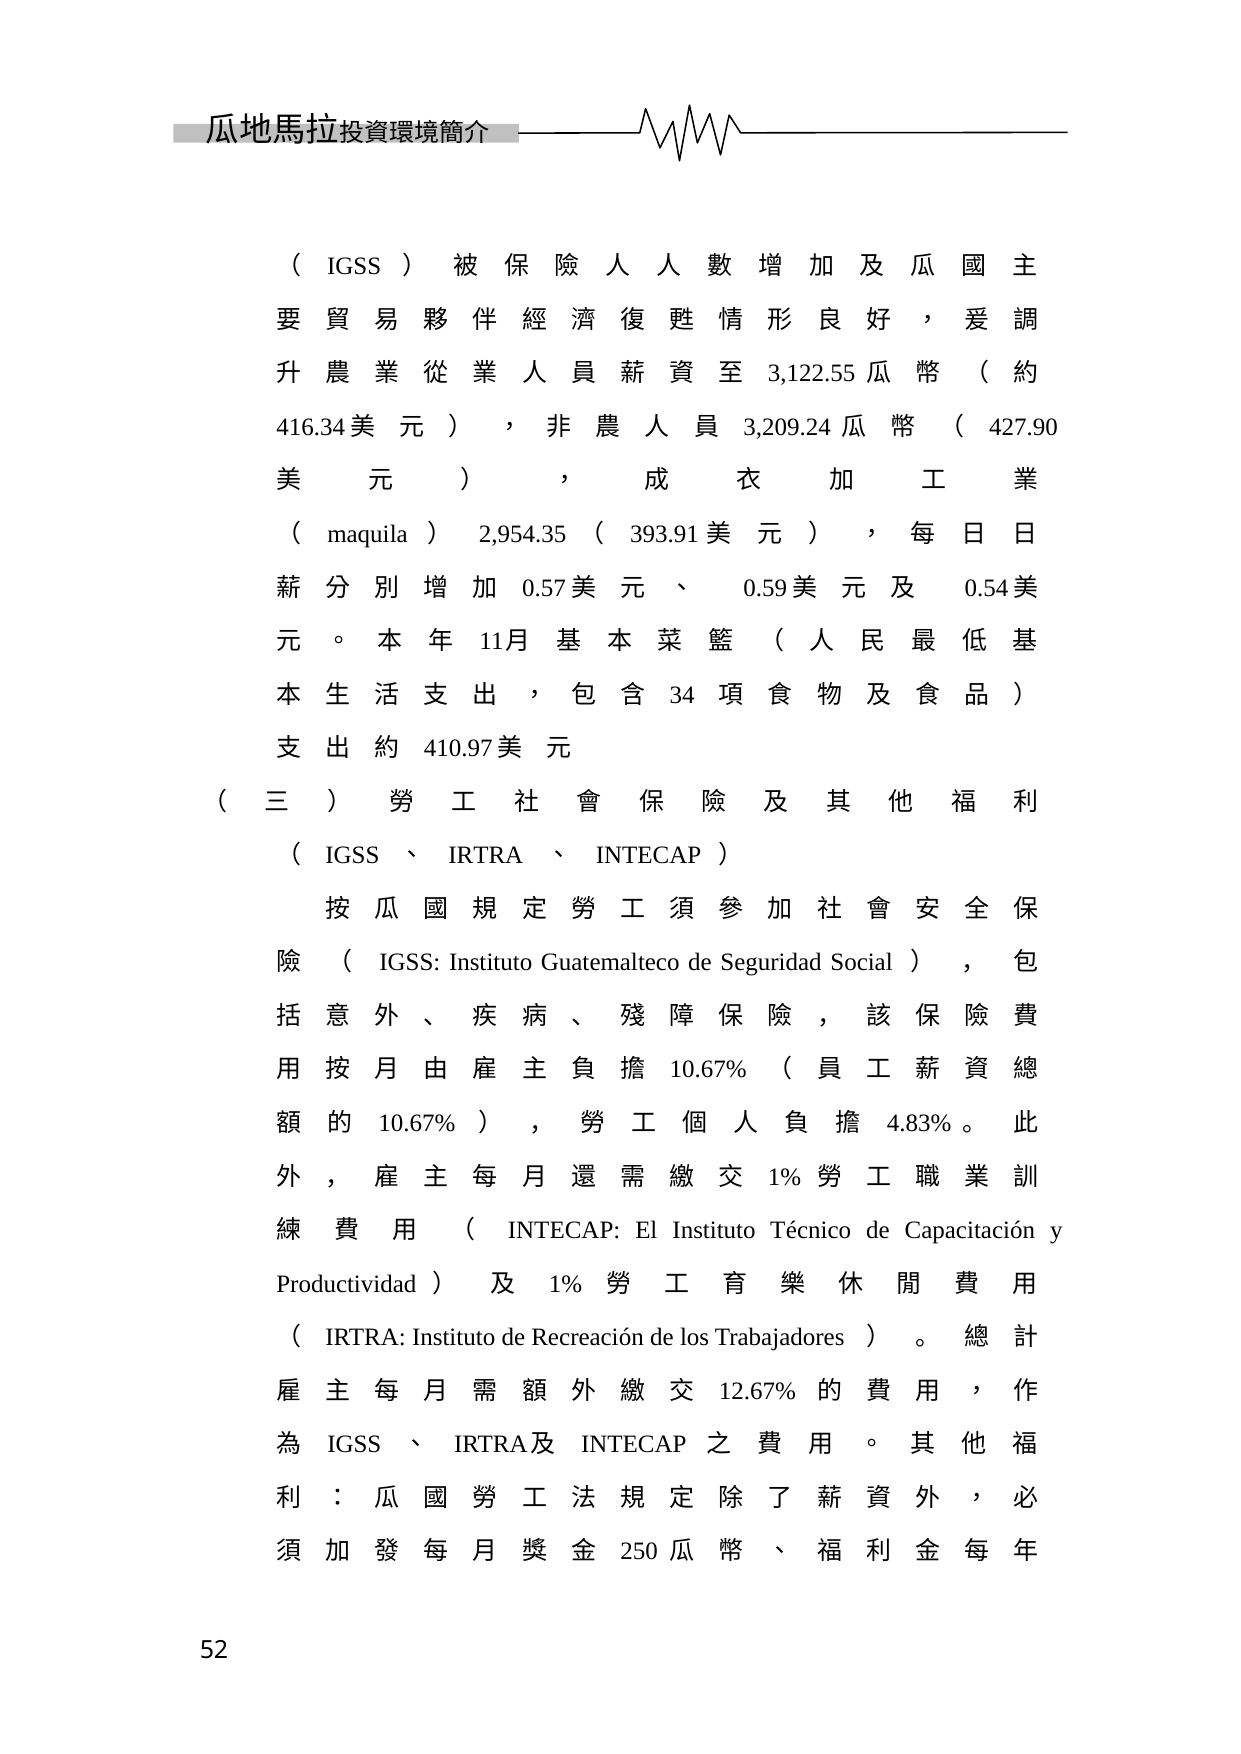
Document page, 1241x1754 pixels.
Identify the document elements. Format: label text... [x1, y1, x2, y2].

text （三）勞工社會保險及其他福利（IGSS、IRTRA、INTECAP） [202, 773, 1063, 880]
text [276, 880, 1063, 1576]
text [276, 237, 1063, 773]
